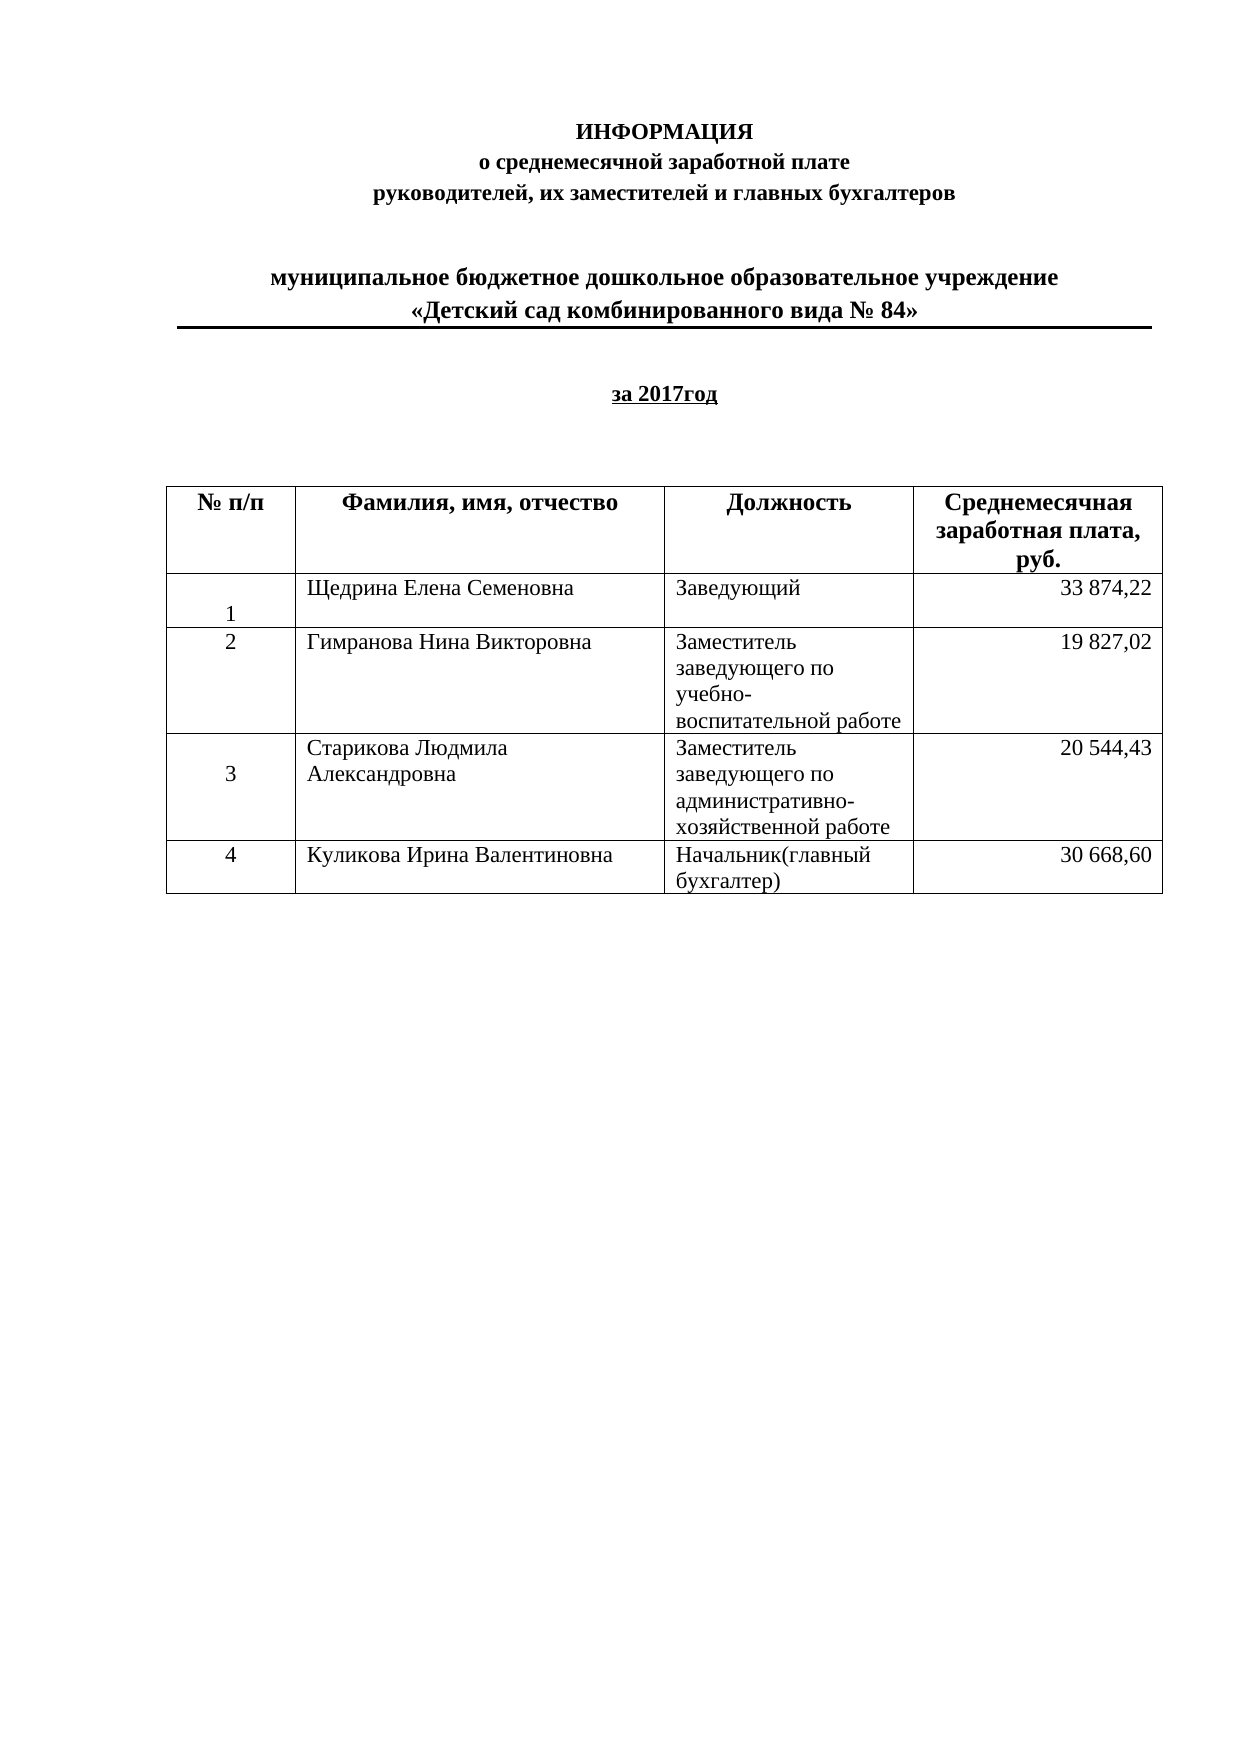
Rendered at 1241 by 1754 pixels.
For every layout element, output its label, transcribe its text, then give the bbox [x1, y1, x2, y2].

text ИНФОРМАЦИЯ [177, 118, 1152, 144]
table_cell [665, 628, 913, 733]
text за 2017год [177, 380, 1152, 407]
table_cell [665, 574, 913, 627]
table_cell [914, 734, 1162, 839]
text о среднемесячной заработной плате [177, 148, 1152, 175]
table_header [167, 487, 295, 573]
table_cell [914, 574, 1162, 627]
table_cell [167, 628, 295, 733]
text муниципальное бюджетное дошкольное образовательное учреждение «Детский сад комбинированного вида № 84» [177, 262, 1152, 326]
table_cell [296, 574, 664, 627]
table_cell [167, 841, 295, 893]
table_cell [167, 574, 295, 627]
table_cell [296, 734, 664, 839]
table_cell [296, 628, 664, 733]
text руководителей, их заместителей и главных бухгалтеров [177, 178, 1152, 205]
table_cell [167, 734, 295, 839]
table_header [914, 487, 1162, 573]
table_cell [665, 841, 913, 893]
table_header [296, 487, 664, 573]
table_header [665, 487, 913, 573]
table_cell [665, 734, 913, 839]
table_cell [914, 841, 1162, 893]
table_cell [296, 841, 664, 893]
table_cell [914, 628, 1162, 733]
